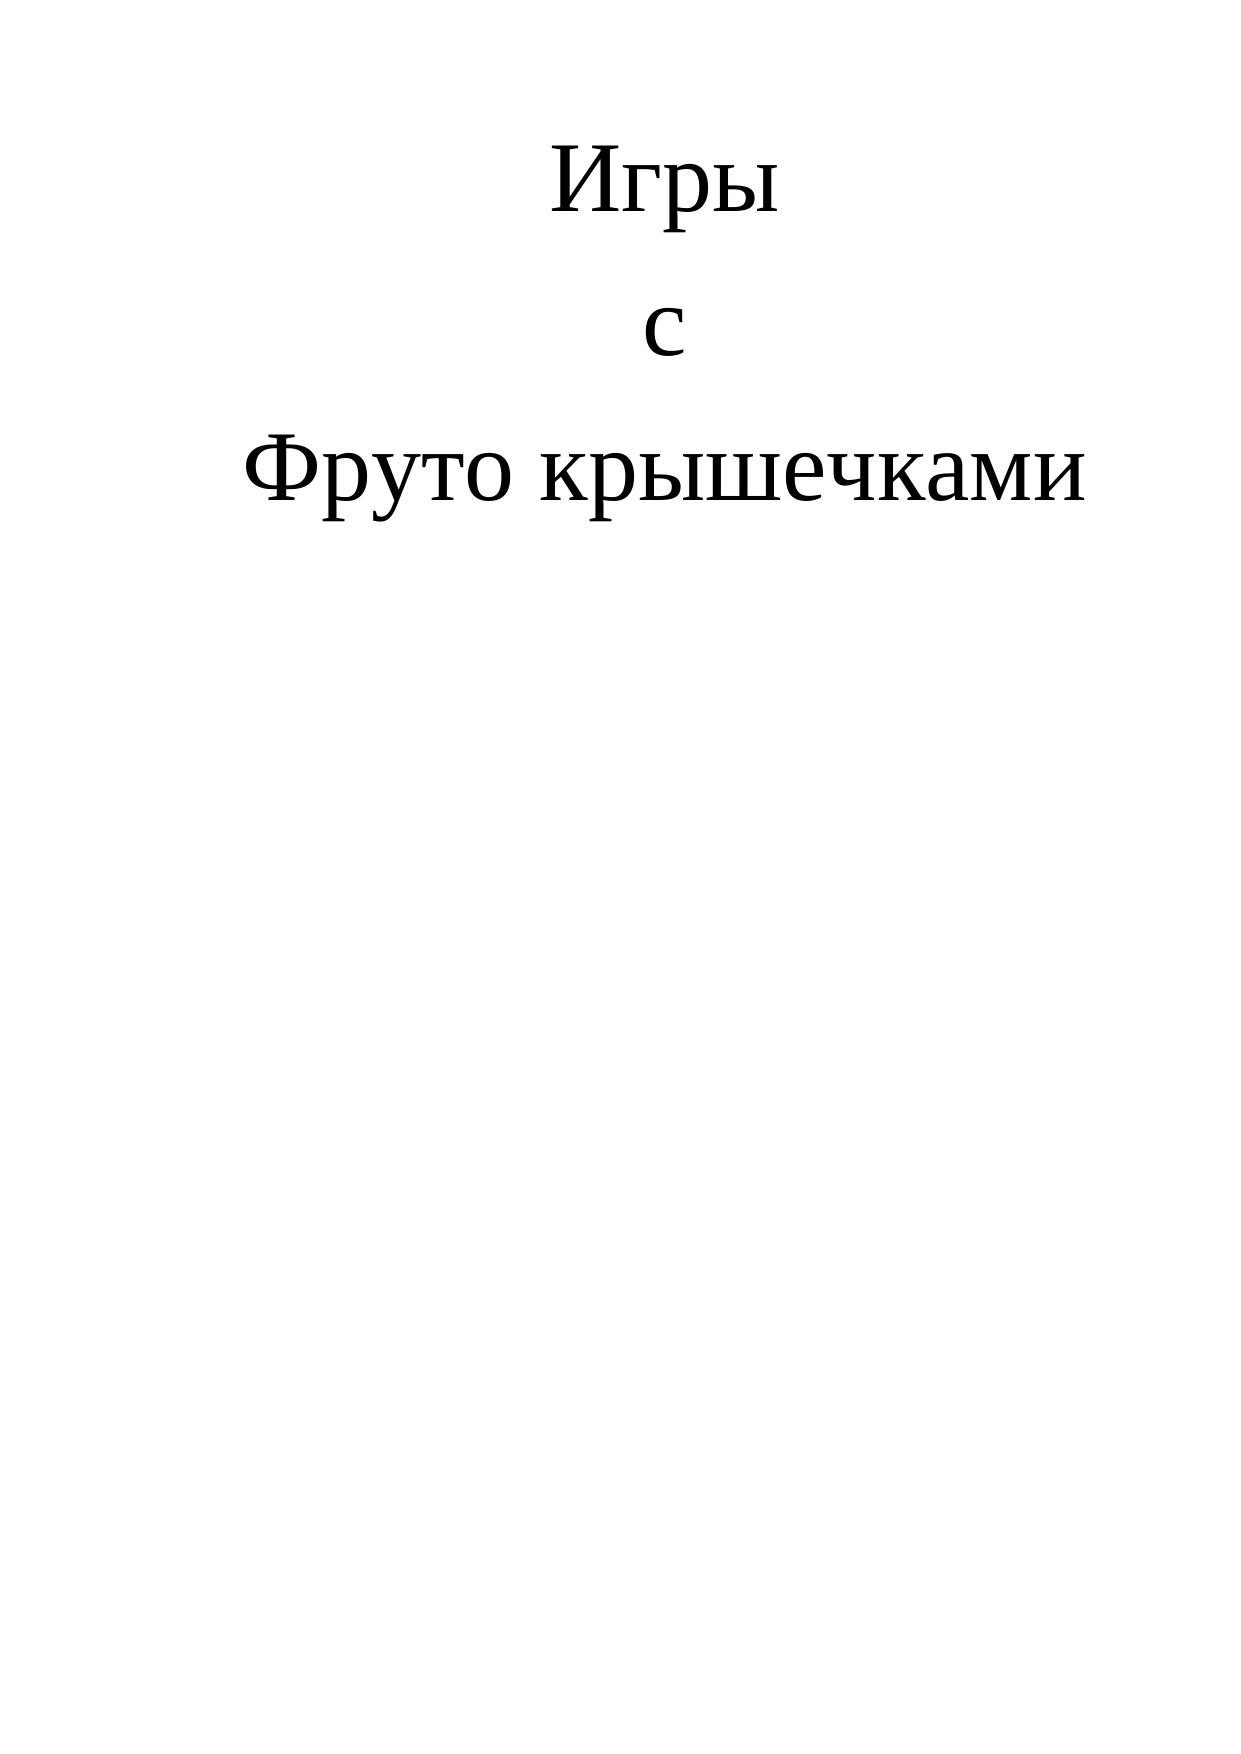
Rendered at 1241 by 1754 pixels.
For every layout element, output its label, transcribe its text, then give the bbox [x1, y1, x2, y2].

text Фруто крышечками [177, 406, 1152, 521]
text Игры [177, 118, 1152, 233]
text с [177, 262, 1152, 377]
